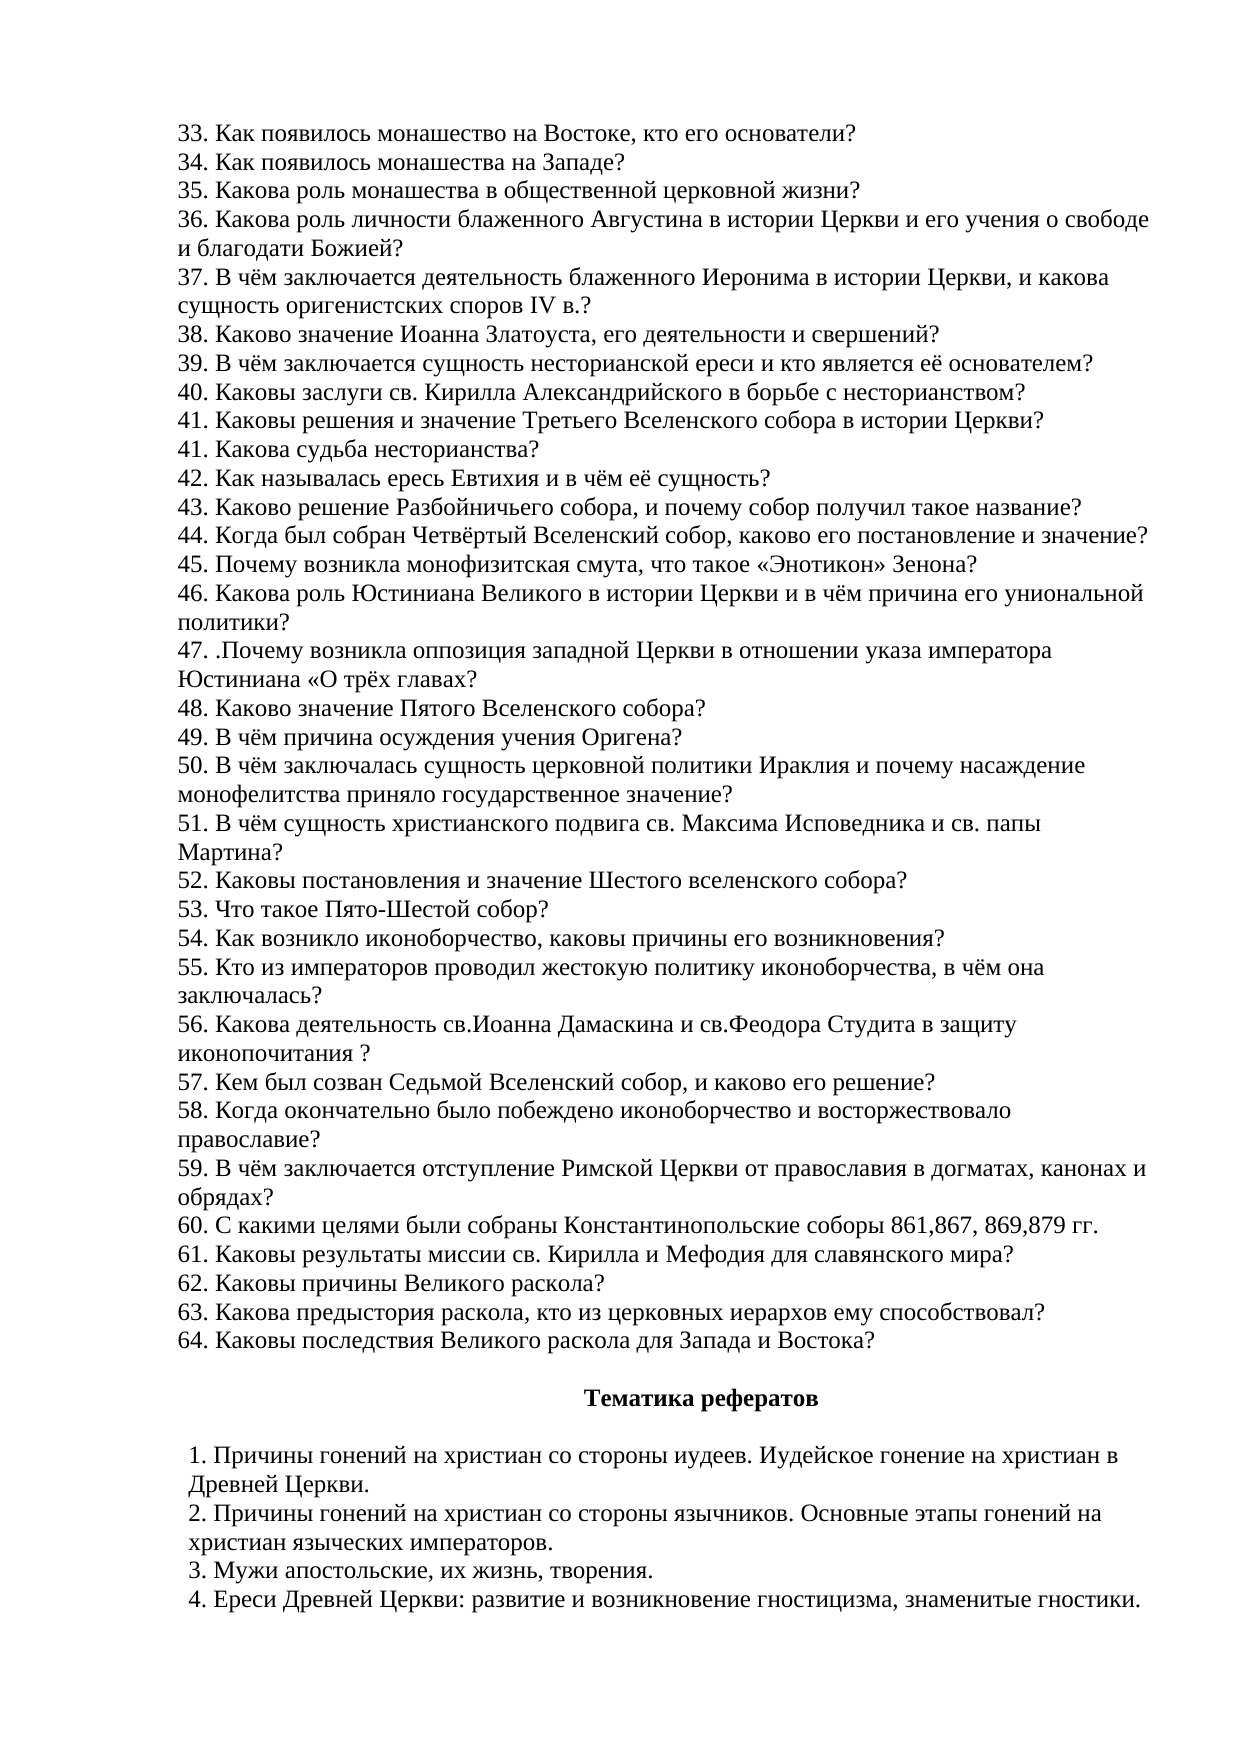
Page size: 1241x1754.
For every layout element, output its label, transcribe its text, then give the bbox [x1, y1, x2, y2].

text 39. В чём заключается сущность несторианской ереси и кто является её основателем? [177, 348, 1152, 377]
text 59. В чём заключается отступление Римской Церкви от православия в догматах, канонах и обрядах? [177, 1153, 1152, 1211]
text 51. В чём сущность христианского подвига св. Максима Исповедника и св. папы Мартина? [177, 808, 1152, 866]
text 64. Каковы последствия Великого раскола для Запада и Востока? [177, 1326, 1152, 1354]
text 37. В чём заключается деятельность блаженного Иеронима в истории Церкви, и какова сущность оригенистских споров IV в.? [177, 262, 1152, 319]
text 44. Когда был собран Четвёртый Вселенский собор, каково его постановление и значение? [177, 521, 1152, 549]
text 53. Что такое Пято-Шестой собор? [177, 894, 1152, 923]
text 57. Кем был созван Седьмой Вселенский собор, и каково его решение? [177, 1067, 1152, 1096]
text 38. Каково значение Иоанна Златоуста, его деятельности и свершений? [177, 319, 1152, 348]
text 63. Какова предыстория раскола, кто из церковных иерархов ему способствовал? [177, 1297, 1152, 1326]
text 35. Какова роль монашества в общественной церковной жизни? [177, 176, 1152, 204]
text 45. Почему возникла монофизитская смута, что такое «Энотикон» Зенона? [177, 549, 1152, 578]
text 49. В чём причина осуждения учения Оригена? [177, 722, 1152, 751]
text 56. Какова деятельность св.Иоанна Дамаскина и св.Феодора Студита в защиту иконопочитания ? [177, 1009, 1152, 1067]
text 62. Каковы причины Великого раскола? [177, 1268, 1152, 1297]
text 2. Причины гонений на христиан со стороны язычников. Основные этапы гонений на христиан языческих императоров. [188, 1498, 1152, 1556]
text 46. Какова роль Юстиниана Великого в истории Церкви и в чём причина его униональной политики? [177, 578, 1152, 636]
text 52. Каковы постановления и значение Шестого вселенского собора? [177, 866, 1152, 894]
text 36. Какова роль личности блаженного Августина в истории Церкви и его учения о свободе и благодати Божией? [177, 204, 1152, 262]
text 55. Кто из императоров проводил жестокую политику иконоборчества, в чём она заключалась? [177, 952, 1152, 1009]
text 1. Причины гонений на христиан со стороны иудеев. Иудейское гонение на христиан в Древней Церкви. [188, 1441, 1152, 1498]
text 48. Каково значение Пятого Вселенского собора? [177, 693, 1152, 722]
text 43. Каково решение Разбойничьего собора, и почему собор получил такое название? [177, 492, 1152, 521]
text 41. Каковы решения и значение Третьего Вселенского собора в истории Церкви? [177, 406, 1152, 434]
text 41. Какова судьба несторианства? [177, 434, 1152, 463]
text 54. Как возникло иконоборчество, каковы причины его возникновения? [177, 923, 1152, 952]
text 34. Как появилось монашества на Западе? [177, 147, 1152, 176]
text 33. Как появилось монашество на Востоке, кто его основатели? [177, 118, 1152, 147]
text Тематика рефератов [177, 1383, 1152, 1412]
text 60. С какими целями были собраны Константинопольские соборы 861,867, 869,879 гг. [177, 1211, 1152, 1239]
text 3. Мужи апостольские, их жизнь, творения. [188, 1556, 1152, 1584]
text 47. .Почему возникла оппозиция западной Церкви в отношении указа императора Юстиниана «О трёх главах? [177, 636, 1152, 693]
text 42. Как называлась ересь Евтихия и в чём её сущность? [177, 463, 1152, 492]
text 4. Ереси Древней Церкви: развитие и возникновение гностицизма, знаменитые гностики. [188, 1584, 1152, 1613]
text 58. Когда окончательно было побеждено иконоборчество и восторжествовало православие? [177, 1096, 1152, 1153]
text 61. Каковы результаты миссии св. Кирилла и Мефодия для славянского мира? [177, 1239, 1152, 1268]
text 40. Каковы заслуги св. Кирилла Александрийского в борьбе с несторианством? [177, 377, 1152, 406]
text 50. В чём заключалась сущность церковной политики Ираклия и почему насаждение монофелитства приняло государственное значение? [177, 751, 1152, 808]
